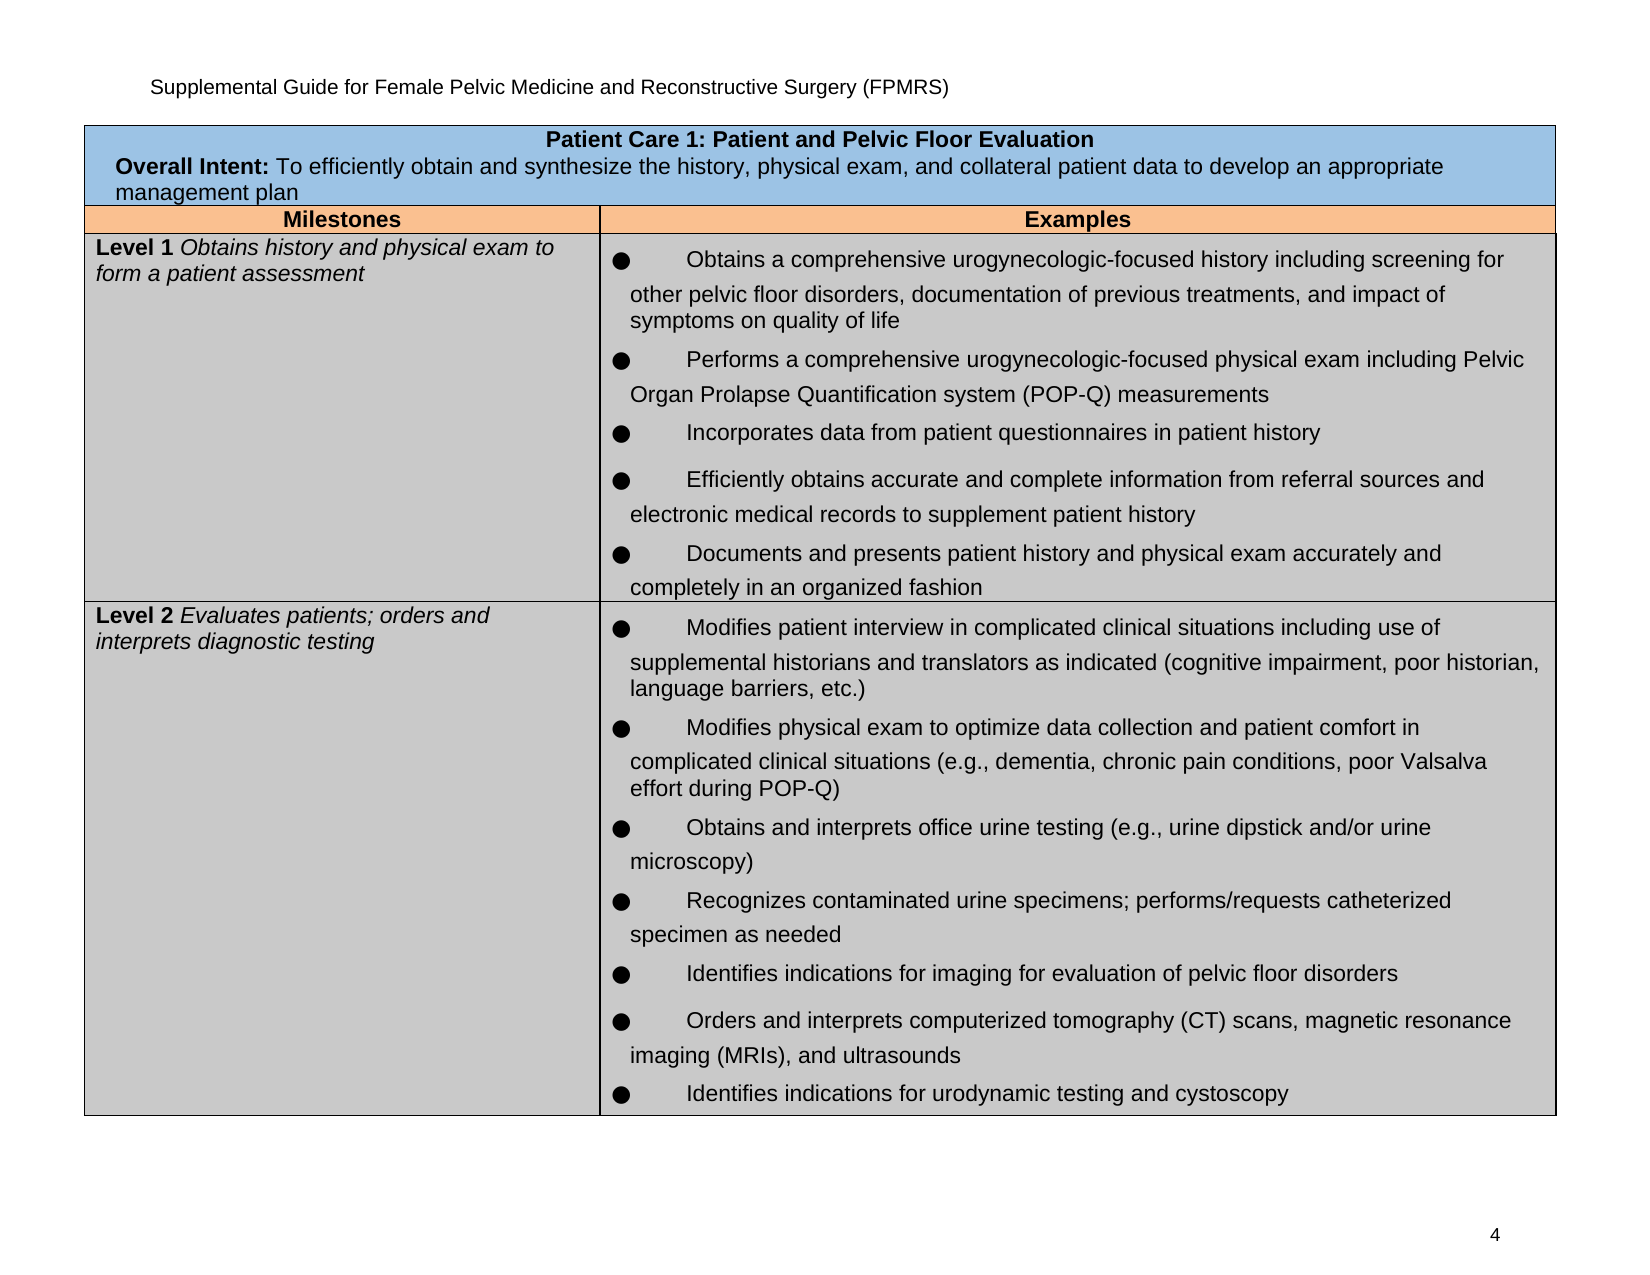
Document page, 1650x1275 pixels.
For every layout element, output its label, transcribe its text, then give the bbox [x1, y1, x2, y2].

table_cell Level 1 Obtains history and physical exam to form a patient assessment [85, 234, 599, 601]
table_cell Modifies patient interview in complicated clinical situations including use of supplemental historians and translators as indicated (cognitive impairment, poor historian, language barriers, etc.) Modifies physical exam to optimize data collection and patient comfort in complicated clinical situations (e.g., dementia, chronic pain conditions, poor Valsalva effort during POP-Q) Obtains and interprets office urine testing (e.g., urine dipstick and/or urine microscopy) Recognizes contaminated urine specimens; performs/requests catheterized specimen as needed Identifies indications for imaging for evaluation of pelvic floor disorders Orders and interprets computerized tomography (CT) scans, magnetic resonance imaging (MRIs), and ultrasounds Identifies indications for urodynamic testing and cystoscopy [601, 602, 1555, 1115]
table_cell Level 2 Evaluates patients; orders and interprets diagnostic testing [85, 602, 599, 1115]
table_cell Obtains a comprehensive urogynecologic-focused history including screening for other pelvic floor disorders, documentation of previous treatments, and impact of symptoms on quality of life Performs a comprehensive urogynecologic-focused physical exam including Pelvic Organ Prolapse Quantification system (POP-Q) measurements Incorporates data from patient questionnaires in patient history Efficiently obtains accurate and complete information from referral sources and electronic medical records to supplement patient history Documents and presents patient history and physical exam accurately and completely in an organized fashion [601, 234, 1555, 601]
table_header Patient Care 1: Patient and Pelvic Floor Evaluation Overall Intent: To efficiently obtain and synthesize the history, physical exam, and collateral patient data to develop an appropriate management plan [85, 126, 1555, 205]
table_cell Examples [601, 206, 1555, 233]
table_cell Milestones [85, 206, 599, 233]
